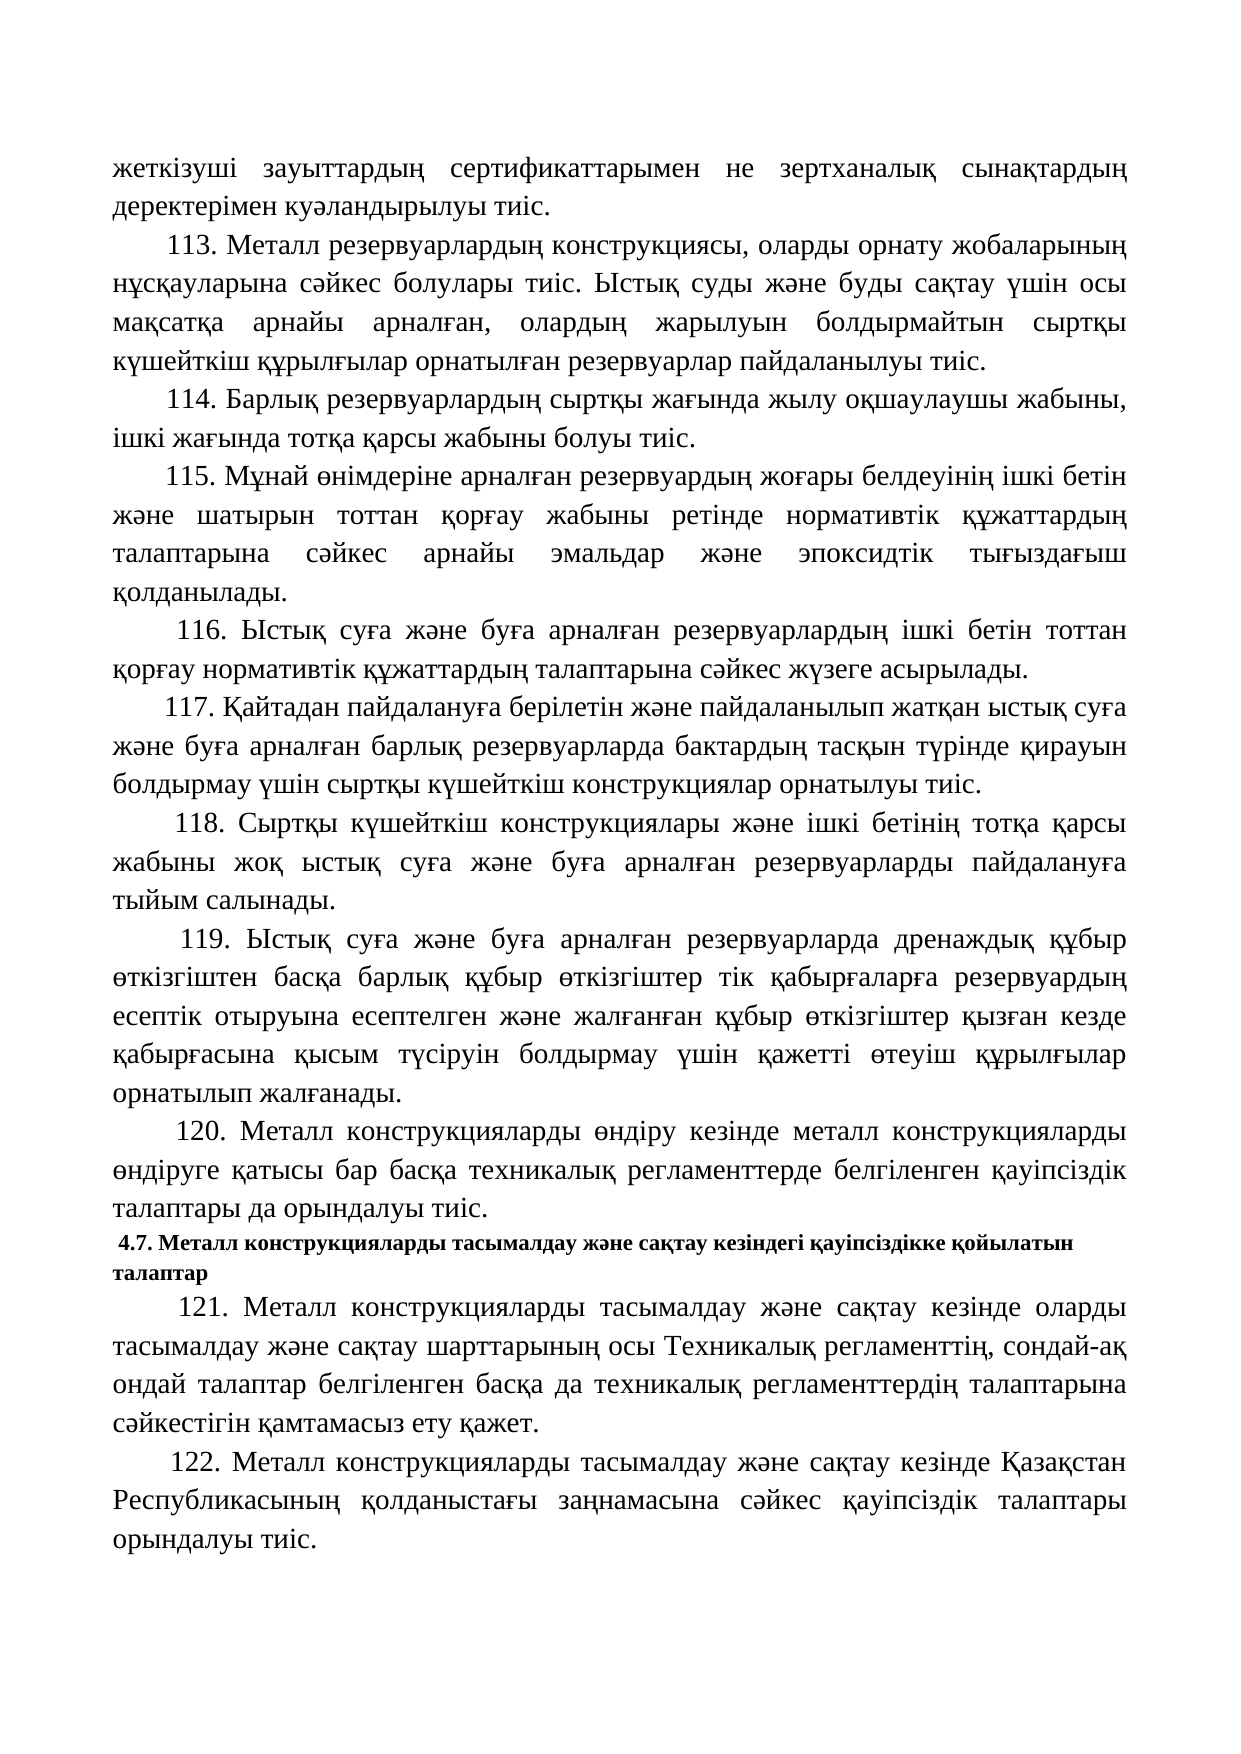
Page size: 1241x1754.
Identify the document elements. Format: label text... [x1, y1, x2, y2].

text 117. Қайтадан пайдалануға берілетін және пайдаланылып жатқан ыстық суға және буға арналған барлық резервуарларда бактардың тасқын түрінде қирауын болдырмау үшін сыртқы күшейткіш конструкциялар орнатылуы тиіс. [112, 689, 1128, 800]
text 116. Ыстық суға және буға арналған резервуарлардың ішкі бетін тоттан қорғау нормативтік құжаттардың талаптарына сәйкес жүзеге асырылады. [112, 612, 1128, 684]
text 118. Сыртқы күшейткіш конструкциялары және ішкі бетінің тотқа қарсы жабыны жоқ ыстық суға және буға арналған резервуарларды пайдалануға тыйым салынады. [112, 805, 1128, 916]
text 120. Металл конструкцияларды өндіру кезінде металл конструкцияларды өндіруге қатысы бар басқа техникалық регламенттерде белгіленген қауіпсіздік талаптары да орындалуы тиіс. [112, 1113, 1128, 1224]
text 122. Металл конструкцияларды тасымалдау және сақтау кезінде Қазақстан Республикасының қолданыстағы заңнамасына сәйкес қауіпсіздік талаптары орындалуы тиіс. [112, 1444, 1128, 1554]
text 115. Мұнай өнімдеріне арналған резервуардың жоғары белдеуінің ішкі бетін және шатырын тоттан қорғау жабыны ретінде нормативтік құжаттардың талаптарына сәйкес арнайы эмальдар және эпоксидтік тығыздағыш қолданылады. [112, 458, 1128, 607]
text 121. Металл конструкцияларды тасымалдау және сақтау кезінде оларды тасымалдау және сақтау шарттарының осы Техникалық регламенттің, сондай-ақ ондай талаптар белгіленген басқа да техникалық регламенттердің талаптарына сәйкестігін қамтамасыз ету қажет. [112, 1289, 1128, 1439]
text 113. Металл резервуарлардың конструкциясы, оларды орнату жобаларының нұсқауларына сәйкес болулары тиіс. Ыстық суды және буды сақтау үшін осы мақсатқа арнайы арналған, олардың жарылуын болдырмайтын сыртқы күшейткіш құрылғылар орнатылған резервуарлар пайдаланылуы тиіс. [112, 227, 1128, 376]
text 4.7. Металл конструкцияларды тасымалдау және сақтау кезіндегі қауіпсіздікке қойылатын талаптар [112, 1229, 1128, 1286]
text 119. Ыстық суға және буға арналған резервуарларда дренаждық құбыр өткізгіштен басқа барлық құбыр өткізгіштер тік қабырғаларға резервуардың есептік отыруына есептелген және жалғанған құбыр өткізгіштер қызған кезде қабырғасына қысым түсіруін болдырмау үшін қажетті өтеуіш құрылғылар орнатылып жалғанады. [112, 921, 1128, 1108]
text 114. Барлық резервуарлардың сыртқы жағында жылу оқшаулаушы жабыны, ішкі жағында тотқа қарсы жабыны болуы тиіс. [112, 381, 1128, 453]
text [112, 150, 1128, 222]
